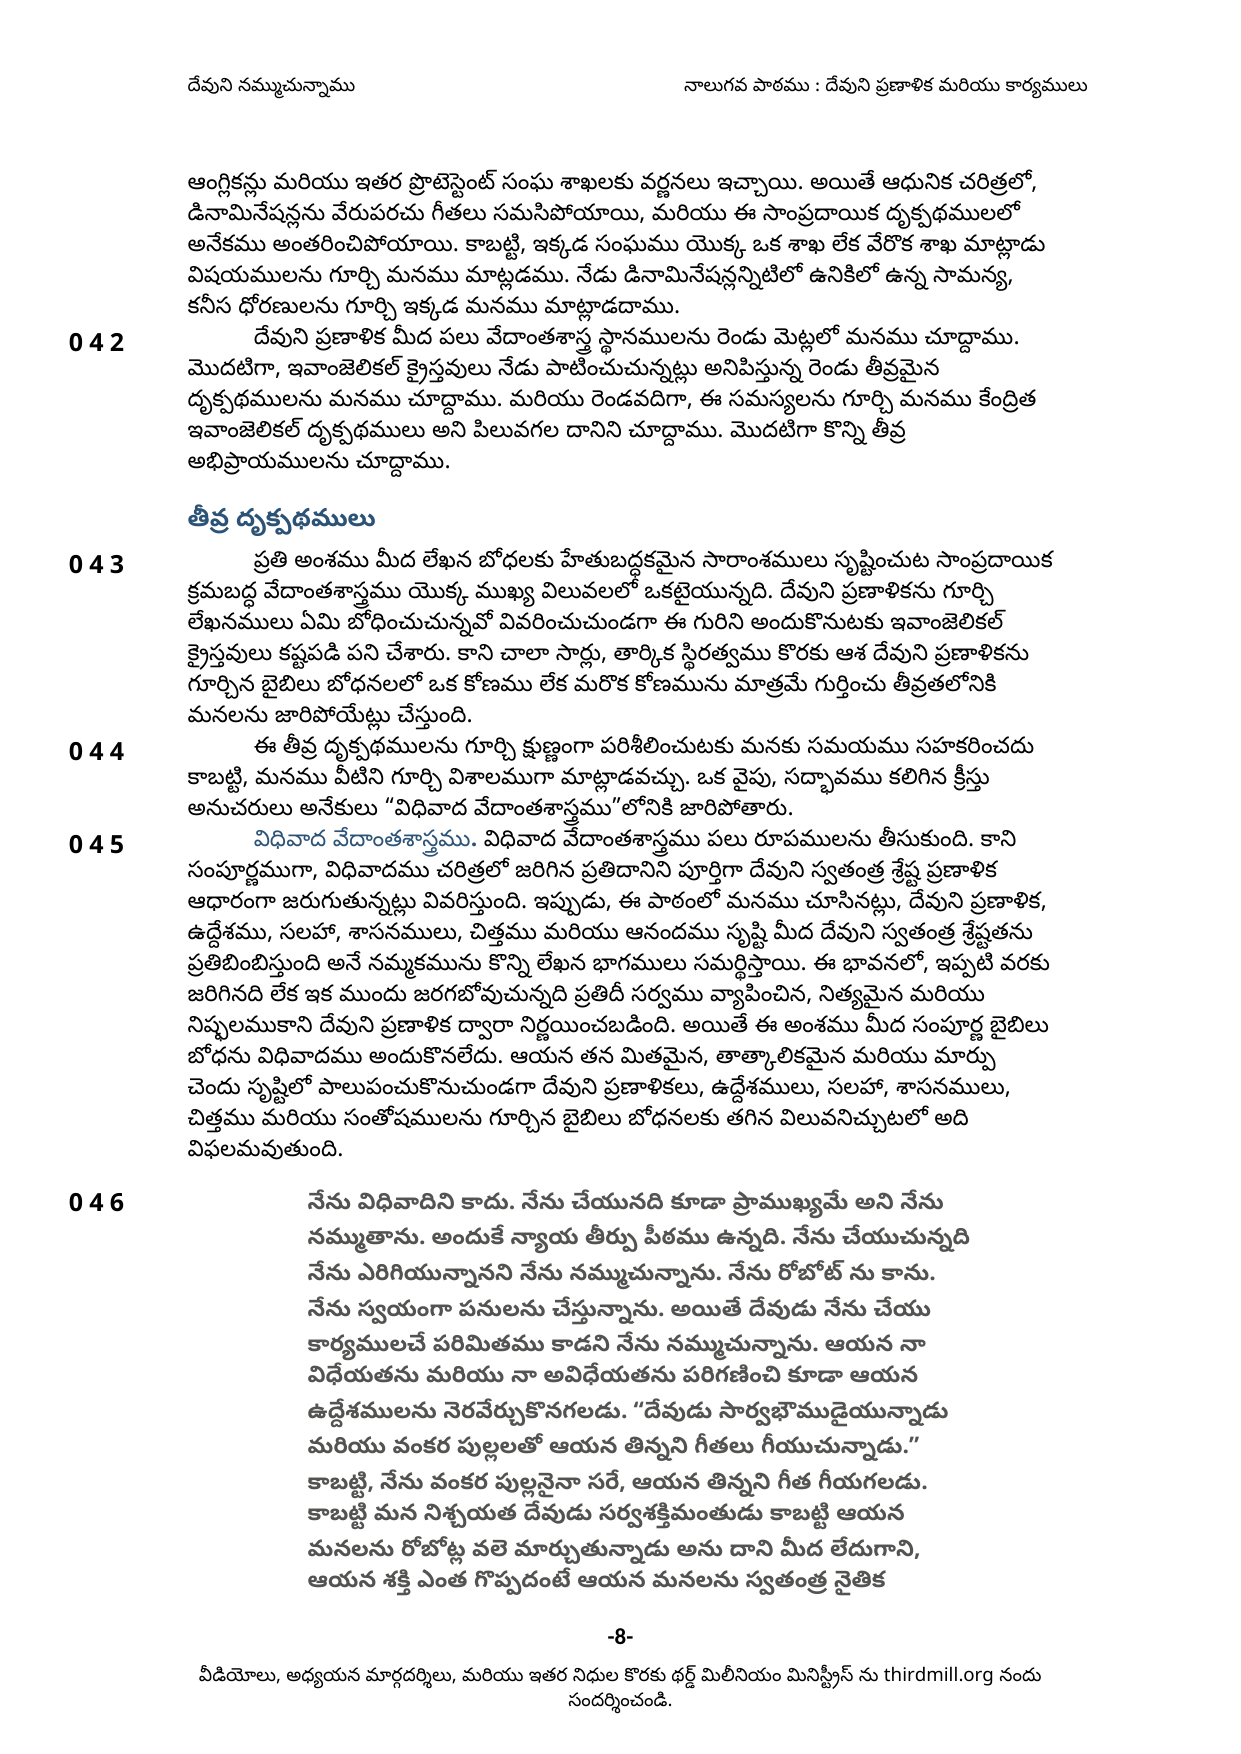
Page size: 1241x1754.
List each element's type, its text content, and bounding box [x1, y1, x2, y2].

subtitle తీవ్ర దృక్పథములు [187, 505, 1053, 539]
text దేవుని ప్రణాళిక మీద పలు వేదాంతశాస్త్ర స్థానములను రెండు మెట్లలో మనము చూద్దాము. మొదటిగా, ఇవాంజెలికల్ క్రైస్తవులు నేడు పాటించుచున్నట్లు అనిపిస్తున్న రెండు తీవ్రమైన దృక్పథములను మనము చూద్దాము. మరియు రెండవదిగా, ఈ సమస్యలను గూర్చి మనము కేంద్రిత ఇవాంజెలికల్ దృక్పథములు అని పిలువగల దానిని చూద్దాము. మొదటిగా కొన్ని తీవ్ర అభిప్రాయములను చూద్దాము. [187, 325, 1053, 480]
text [187, 169, 1053, 325]
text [307, 1184, 978, 1598]
text ప్రతి అంశము మీద లేఖన బోధలకు హేతుబద్ధకమైన సారాంశములు సృష్టించుట సాంప్రదాయిక క్రమబద్ధ వేదాంతశాస్త్రము యొక్క ముఖ్య విలువలలో ఒకటైయున్నది. దేవుని ప్రణాళికను గూర్చి లేఖనములు ఏమి బోధించుచున్నవో వివరించుచుండగా ఈ గురిని అందుకొనుటకు ఇవాంజెలికల్ క్రైస్తవులు కష్టపడి పని చేశారు. కాని చాలా సార్లు, తార్కిక స్థిరత్వము కొరకు ఆశ దేవుని ప్రణాళికను గూర్చిన బైబిలు బోధనలలో ఒక కోణము లేక మరొక కోణమును మాత్రమే గుర్తించు తీవ్రతలోనికి మనలను జారిపోయేట్లు చేస్తుంది. [187, 547, 1053, 733]
text విధివాద వేదాంతశాస్త్రము. విధివాద వేదాంతశాస్త్రము పలు రూపములను తీసుకుంది. కాని సంపూర్ణముగా, విధివాదము చరిత్రలో జరిగిన ప్రతిదానిని పూర్తిగా దేవుని స్వతంత్ర శ్రేష్ట ప్రణాళిక ఆధారంగా జరుగుతున్నట్లు వివరిస్తుంది. ఇప్పుడు, ఈ పాఠంలో మనము చూసినట్లు, దేవుని ప్రణాళిక, ఉద్దేశము, సలహా, శాసనములు, చిత్తము మరియు ఆనందము సృష్టి మీద దేవుని స్వతంత్ర శ్రేష్టతను ప్రతిబింబిస్తుంది అనే నమ్మకమును కొన్ని లేఖన భాగములు సమర్థిస్తాయి. ఈ భావనలో, ఇప్పటి వరకు జరిగినది లేక ఇక ముందు జరగబోవుచున్నది ప్రతిదీ సర్వము వ్యాపించిన, నిత్యమైన మరియు నిష్ఫలముకాని దేవుని ప్రణాళిక ద్వారా నిర్ణయించబడింది. అయితే ఈ అంశము మీద సంపూర్ణ బైబిలు బోధను విధివాదము అందుకొనలేదు. ఆయన తన మితమైన, తాత్కాలికమైన మరియు మార్పు చెందు సృష్టిలో పాలుపంచుకొనుచుండగా దేవుని ప్రణాళికలు, ఉద్దేశములు, సలహా, శాసనములు, చిత్తము మరియు సంతోషములను గూర్చిన బైబిలు బోధనలకు తగిన విలువనిచ్చుటలో అది విఫలమవుతుంది. [187, 826, 1053, 1168]
text ఈ తీవ్ర దృక్పథములను గూర్చి క్షుణ్ణంగా పరిశీలించుటకు మనకు సమయము సహకరించదు కాబట్టి, మనము వీటిని గూర్చి విశాలముగా మాట్లాడవచ్చు. ఒక వైపు, సద్భావము కలిగిన క్రీస్తు అనుచరులు అనేకులు “విధివాద వేదాంతశాస్త్రము”లోనికి జారిపోతారు. [187, 733, 1053, 826]
